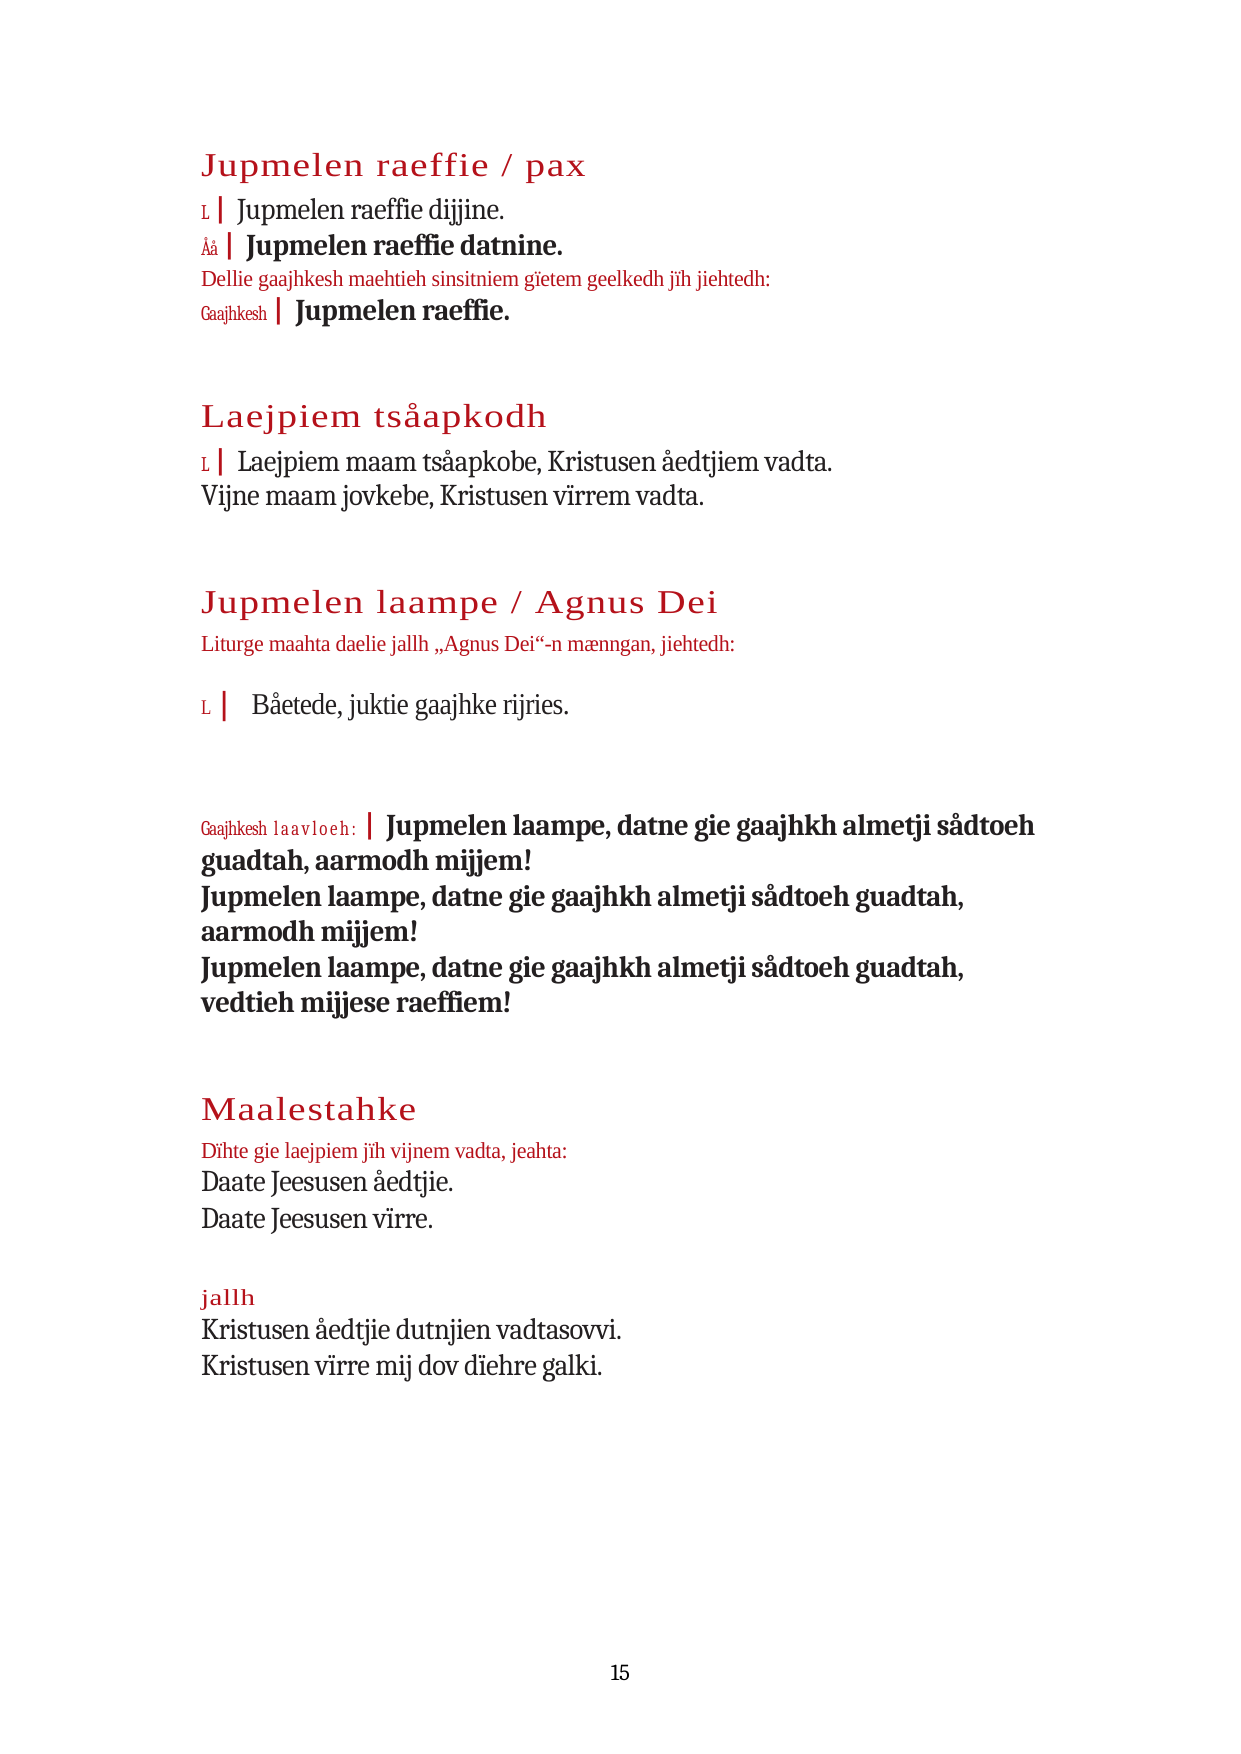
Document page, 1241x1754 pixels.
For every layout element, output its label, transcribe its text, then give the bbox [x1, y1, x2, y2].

text Gaajhkesh laavloeh: | Jupmelen laampe, datne gie gaajhkh almetji sådtoeh guadtah, aarmodh mijjem! [201, 808, 1039, 878]
text Liturge maahta daelie jallh „Agnus Dei“-n mænngan, jiehtedh: [201, 630, 1039, 656]
text Dellie gaajhkesh maehtieh sinsitniem gïetem geelkedh jïh jiehtedh: [201, 265, 1039, 292]
text Laejpiem tsåapkodh [201, 370, 1039, 442]
text Daate Jeesusen åedtjie. [201, 1165, 1039, 1199]
text Jupmelen laampe, datne gie gaajhkh almetji sådtoeh guadtah, vedtieh mijjese raeffiem! [201, 951, 1039, 1020]
text Daate Jeesusen vïrre. [201, 1201, 1039, 1236]
text jallh [201, 1284, 1039, 1311]
text Maalestahke [201, 1062, 1039, 1134]
text Åå | Jupmelen raeffie datnine. [201, 228, 1039, 263]
text Dïhte gie laejpiem jïh vijnem vadta, jeahta: [201, 1137, 1039, 1163]
text Jupmelen raeffie / pax [201, 118, 1039, 191]
text Jupmelen laampe, datne gie gaajhkh almetji sådtoeh guadtah, aarmodh mijjem! [201, 879, 1039, 949]
text Jupmelen laampe / Agnus Dei [201, 555, 1039, 628]
text L | Jupmelen raeffie dijjine. [201, 192, 1039, 227]
text Kristusen åedtjie dutnjien vadtasovvi. [201, 1312, 1039, 1347]
text L | Laejpiem maam tsåapkobe, Kristusen åedtjiem vadta. Vijne maam jovkebe, Kristusen vïrrem vadta. [201, 444, 1039, 513]
text Gaajhkesh | Jupmelen raeffie. [201, 293, 1039, 328]
text Kristusen vïrre mij dov dïehre galki. [201, 1348, 1039, 1383]
text L | Båetede, juktie gaajhke rijries. [201, 656, 1039, 729]
